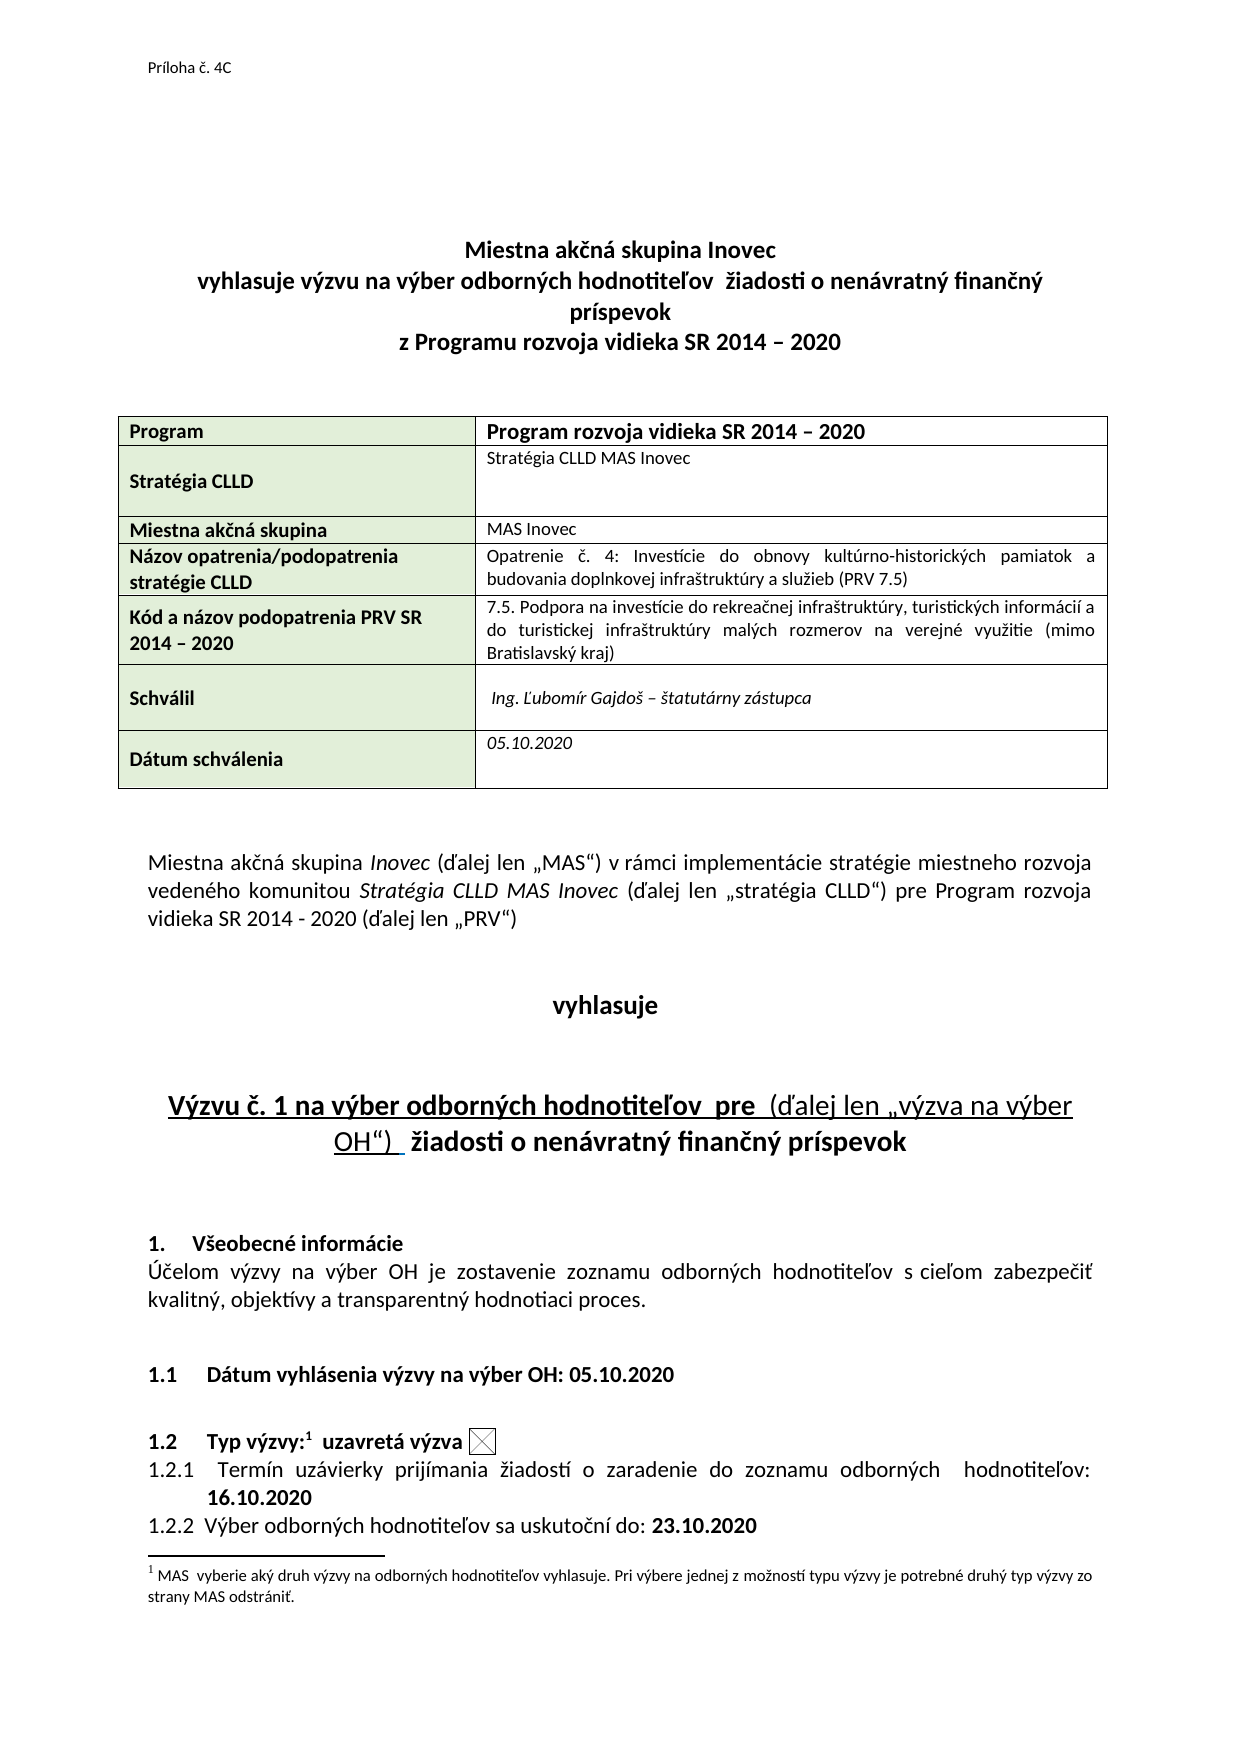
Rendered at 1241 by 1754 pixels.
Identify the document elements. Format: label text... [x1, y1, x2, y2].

text vyhlasuje výzvu na výber odborných hodnotiteľov [148, 265, 1093, 326]
table_cell 7.5. Podpora na investície do rekreačnej infraštruktúry, turistických informácií a do turistickej infraštruktúry malých rozmerov na verejné využitie (mimo Bratislavský kraj) [476, 596, 1107, 664]
table_cell Kód a názov podopatrenia PRV SR 2014 – 2020 [119, 596, 475, 664]
table_cell Miestna akčná skupina [119, 517, 475, 543]
table_cell Dátum schválenia [119, 731, 475, 787]
table_header Program [119, 417, 475, 445]
table_cell 05.10.2020 [476, 731, 1107, 787]
text vyhlasuje [118, 988, 1093, 1021]
text z Programu rozvoja vidieka SR 2014 – 2020 [148, 326, 1093, 357]
table_cell Opatrenie č. 4: Investície do obnovy kultúrno-historických pamiatok a budovania doplnkovej infraštruktúry a služieb (PRV 7.5) [476, 544, 1107, 594]
text Účelom výzvy na výber OH je zostavenie zoznamu odborných hodnotiteľov s cieľom zabezpečiť kvalitný, objektívy a transparentný hodnotiaci proces. [148, 1257, 1093, 1313]
list Typ výzvy: uzavretá výzva [148, 1427, 1093, 1456]
text Výzvu č. 1 na výber odborných hodnotiteľov pre (ďalej len „výzva na výber OH“) [148, 1087, 1093, 1158]
table_cell Názov opatrenia/podopatrenia stratégie CLLD [119, 544, 475, 594]
text 1.2.1 Termín uzávierky prijímania žiadostí o zaradenie do zoznamu odborných hodnotiteľov: 16.10.2020 [148, 1456, 1093, 1512]
list Dátum vyhlásenia výzvy na výber OH: 05.10.2020 [148, 1360, 1093, 1388]
list Všeobecné informácie [148, 1229, 1093, 1257]
table_header Program rozvoja vidieka SR 2014 – 2020 [476, 417, 1107, 445]
table_cell MAS Inovec [476, 517, 1107, 543]
text Miestna akčná skupina Inovec (ďalej len „MAS“) v rámci implementácie stratégie miestneho rozvoja vedeného komunitou Stratégia CLLD MAS Inovec (ďalej len „stratégia CLLD“) pre Program rozvoja vidieka SR 2014 - 2020 (ďalej len „PRV“) [148, 848, 1093, 932]
table_cell Ing. Ľubomír Gajdoš – štatutárny zástupca [476, 665, 1107, 730]
text 1.2.2 Výber odborných hodnotiteľov sa uskutoční do: 23.10.2020 [148, 1512, 1093, 1539]
table_cell Stratégia CLLD [119, 446, 475, 516]
text Miestna akčná skupina Inovec [148, 234, 1093, 265]
table_cell Schválil [119, 665, 475, 730]
table_cell Stratégia CLLD MAS Inovec [476, 446, 1107, 516]
